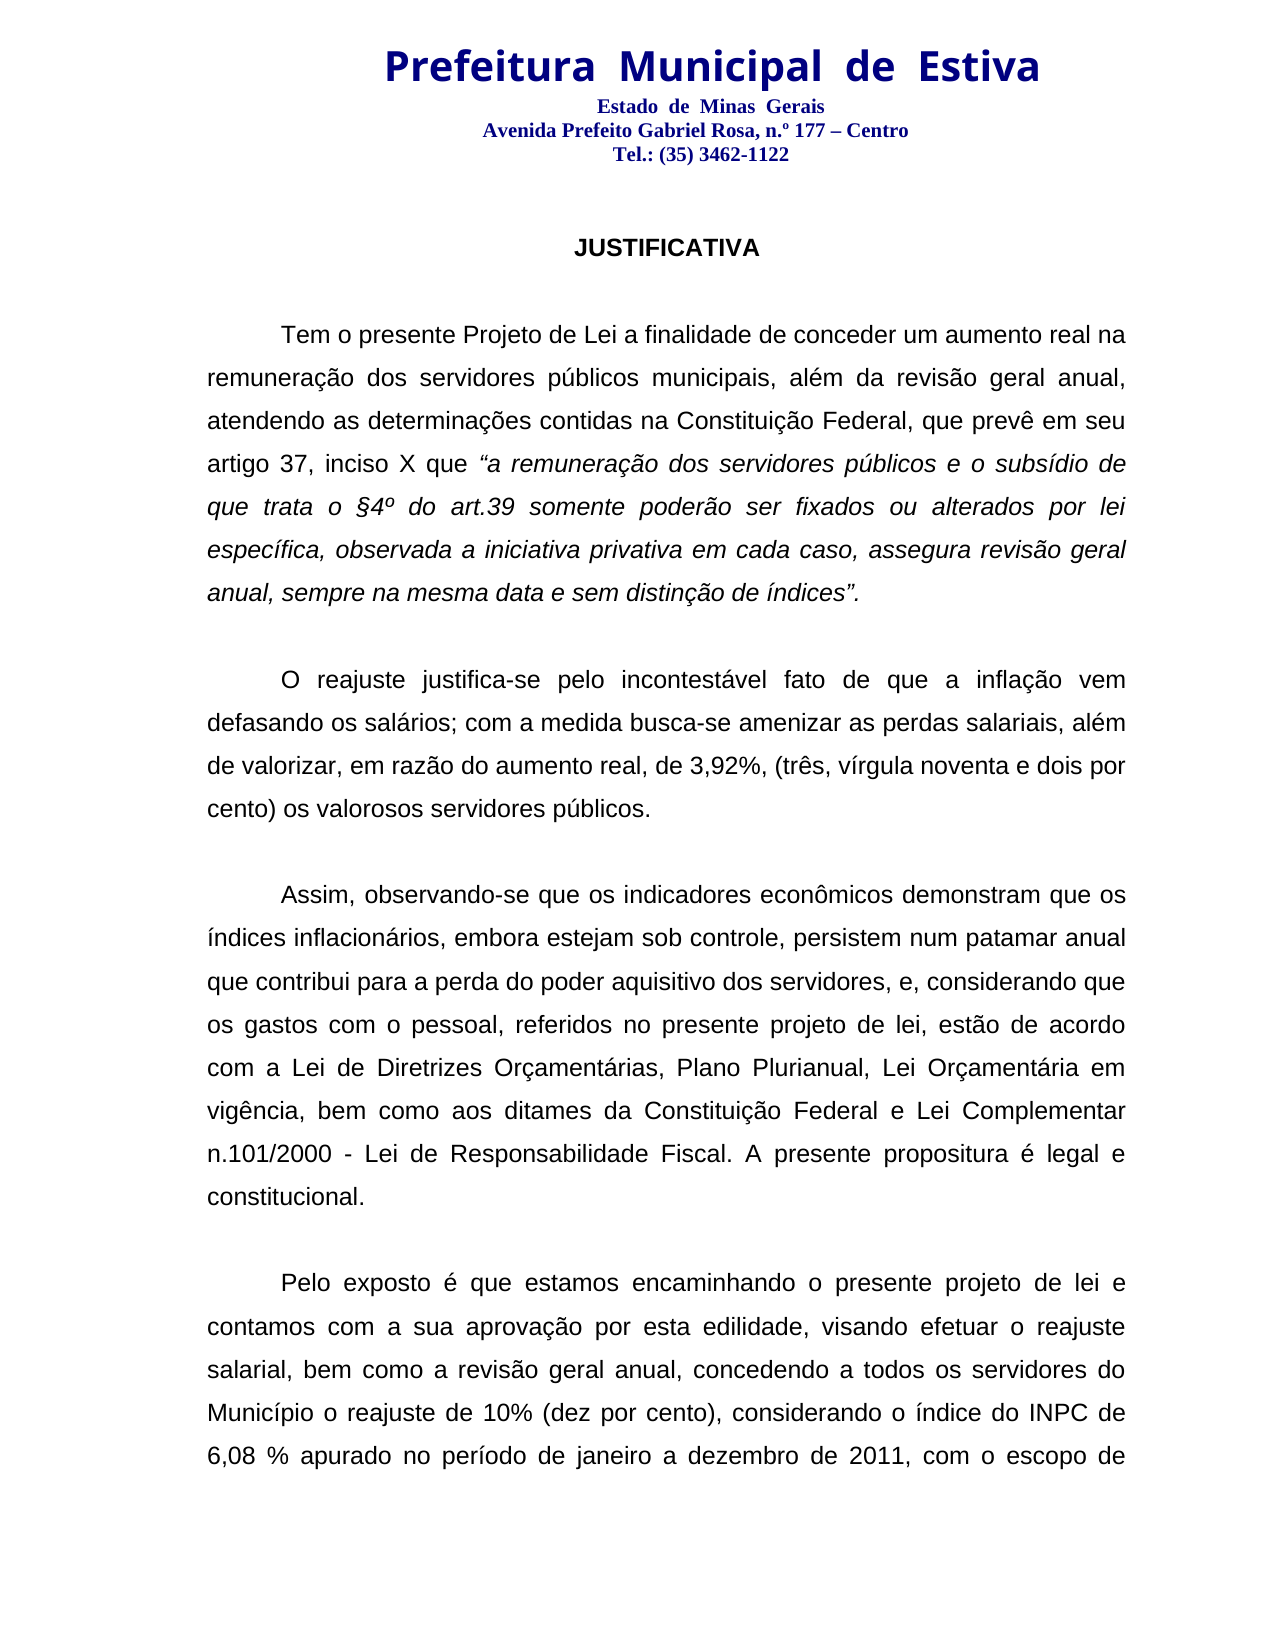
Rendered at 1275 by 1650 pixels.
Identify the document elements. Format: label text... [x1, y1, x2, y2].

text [207, 1268, 1127, 1469]
text JUSTIFICATIVA [207, 233, 1127, 262]
text O reajuste justifica-se pelo incontestável fato de que a inflação vem defasando os salários; com a medida busca-se amenizar as perdas salariais, além de valorizar, em razão do aumento real, de 3,92%, (três, vírgula noventa e dois por cento) os valorosos servidores públicos. [207, 664, 1127, 823]
text Assim, observando-se que os indicadores econômicos demonstram que os índices inflacionários, embora estejam sob controle, persistem num patamar anual que contribui para a perda do poder aquisitivo dos servidores, e, considerando que os gastos com o pessoal, referidos no presente projeto de lei, estão de acordo com a Lei de Diretrizes Orçamentárias, Plano Plurianual, Lei Orçamentária em vigência, bem como aos ditames da Constituição Federal e Lei Complementar n.101/2000 - Lei de Responsabilidade Fiscal. A presente propositura é legal e constitucional. [207, 880, 1127, 1211]
text Tem o presente Projeto de Lei a finalidade de conceder um aumento real na remuneração dos servidores públicos municipais, além da revisão geral anual, atendendo as determinações contidas na Constituição Federal, que prevê em seu artigo 37, inciso X que “a remuneração dos servidores públicos e o subsídio de que trata o §4º do art.39 somente poderão ser fixados ou alterados por lei específica, observada a iniciativa privativa em cada caso, assegura revisão geral anual, sempre na mesma data e sem distinção de índices”. [207, 319, 1127, 607]
